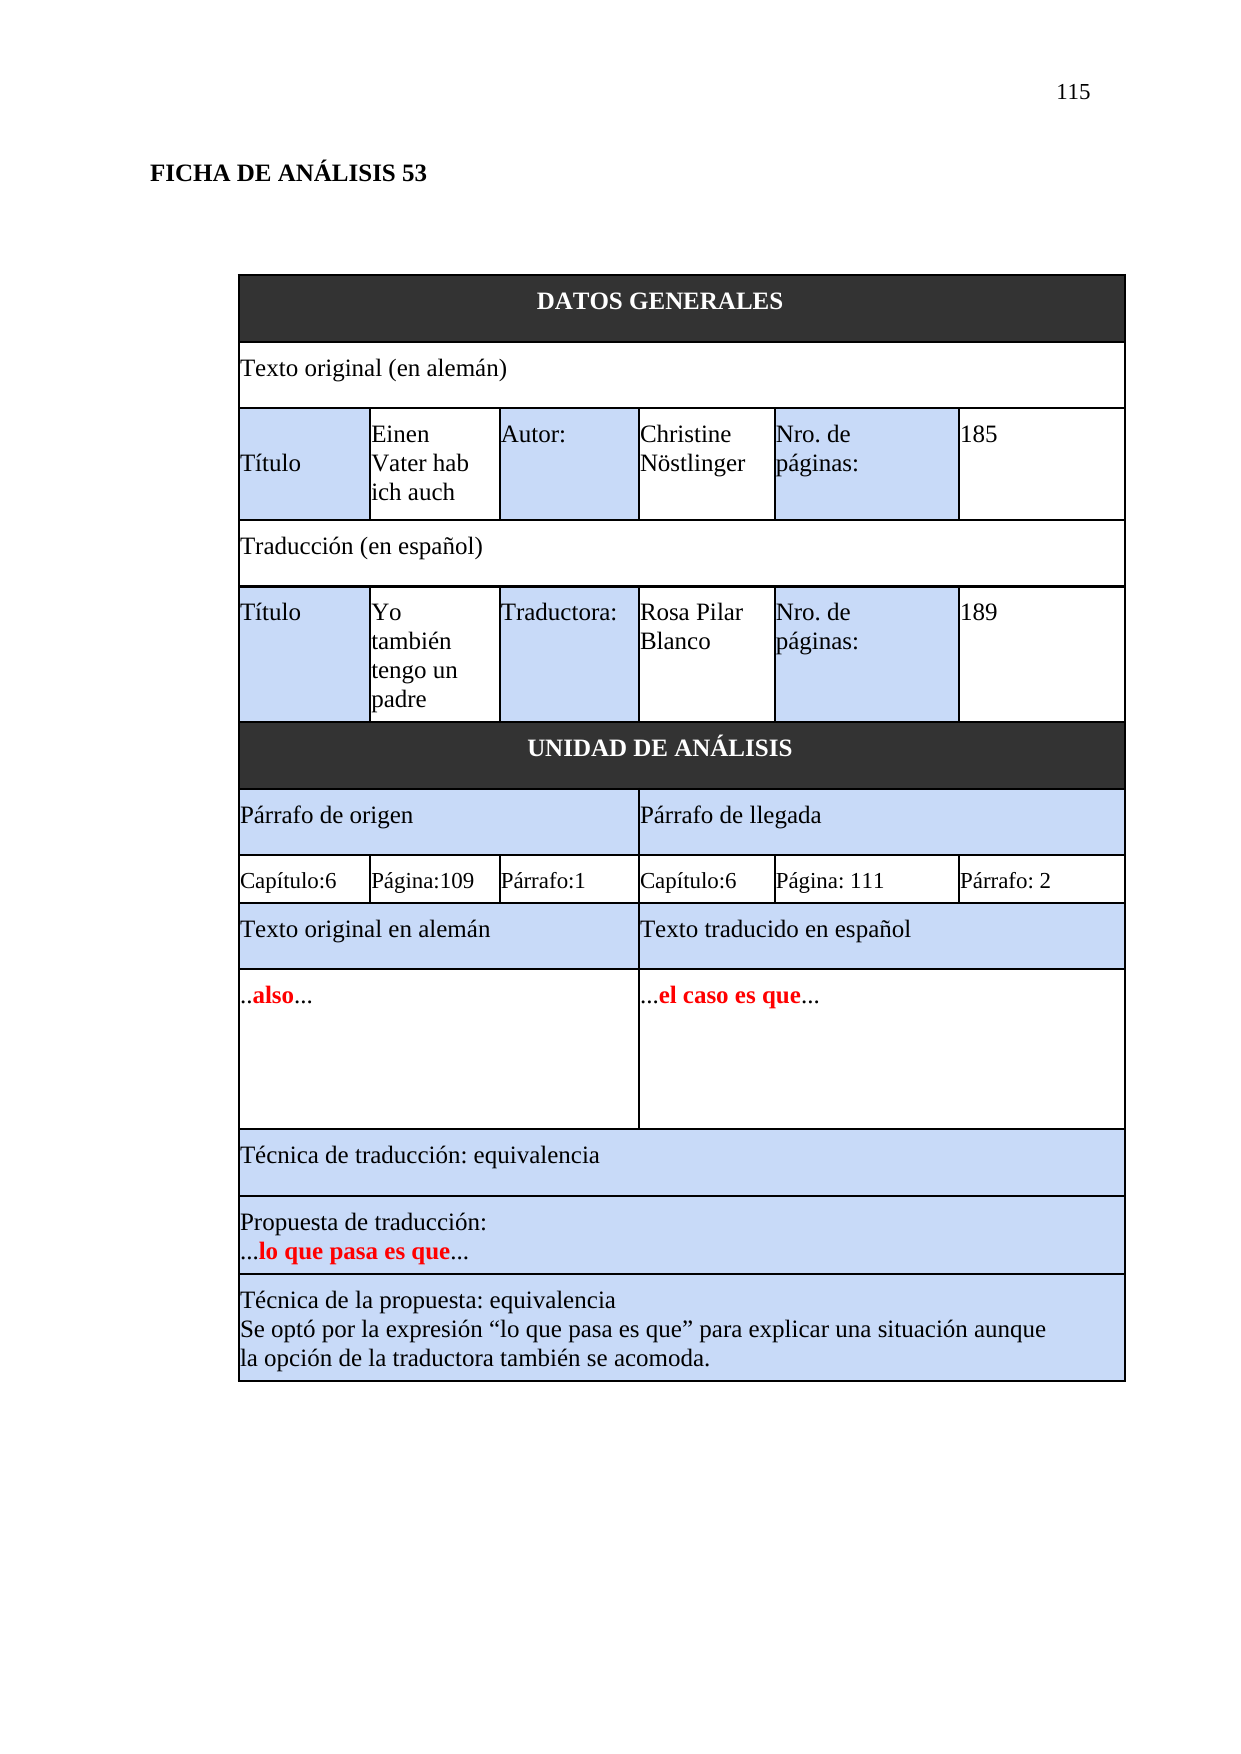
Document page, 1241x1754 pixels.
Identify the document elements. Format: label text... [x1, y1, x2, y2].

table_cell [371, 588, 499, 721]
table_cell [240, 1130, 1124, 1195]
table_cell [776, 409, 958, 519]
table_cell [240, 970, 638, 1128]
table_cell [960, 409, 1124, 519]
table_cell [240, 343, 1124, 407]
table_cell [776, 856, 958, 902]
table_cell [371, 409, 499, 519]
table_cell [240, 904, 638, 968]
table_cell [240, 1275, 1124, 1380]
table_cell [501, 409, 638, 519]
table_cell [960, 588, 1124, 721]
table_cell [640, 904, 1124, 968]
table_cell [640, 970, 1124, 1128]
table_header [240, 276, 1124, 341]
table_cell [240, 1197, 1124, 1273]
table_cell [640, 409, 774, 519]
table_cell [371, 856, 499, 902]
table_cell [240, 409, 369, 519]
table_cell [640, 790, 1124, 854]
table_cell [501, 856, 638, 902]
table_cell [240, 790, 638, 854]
text FICHA DE ANÁLISIS 53 [150, 158, 1090, 187]
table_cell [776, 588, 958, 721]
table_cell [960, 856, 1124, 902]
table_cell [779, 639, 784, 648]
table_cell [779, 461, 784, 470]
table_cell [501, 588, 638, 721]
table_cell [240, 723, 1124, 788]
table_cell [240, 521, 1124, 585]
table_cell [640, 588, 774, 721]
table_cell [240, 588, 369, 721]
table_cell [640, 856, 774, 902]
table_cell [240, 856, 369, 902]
